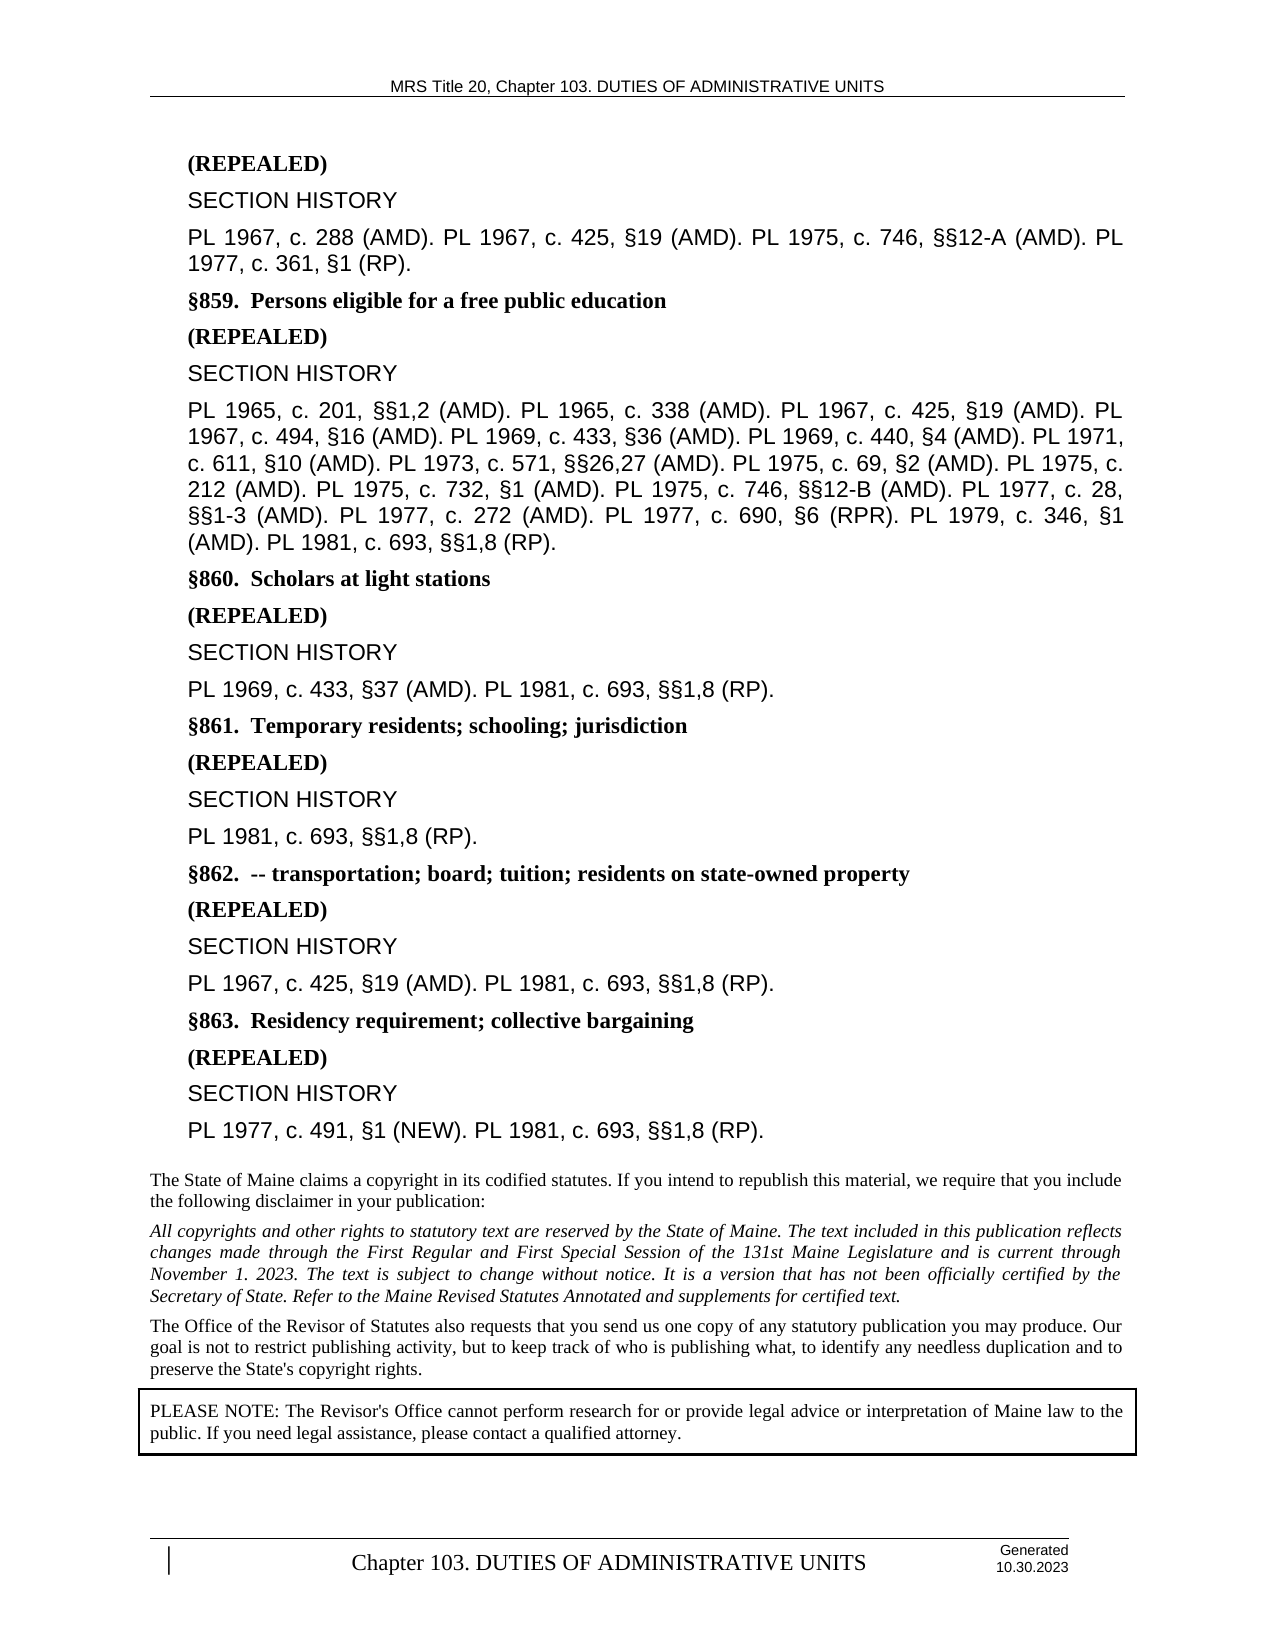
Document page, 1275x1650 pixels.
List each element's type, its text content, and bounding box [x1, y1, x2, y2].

text SECTION HISTORY [187, 187, 1125, 213]
text §863. Residency requirement; collective bargaining [187, 1007, 1125, 1033]
text PL 1967, c. 288 (AMD). PL 1967, c. 425, §19 (AMD). PL 1975, c. 746, §§12-A (AMD). PL 1977, c. 361, §1 (RP). [187, 223, 1125, 276]
text PLEASE NOTE: The Revisor's Office cannot perform research for or provide legal advice or interpretation of Maine law to the public. If you need legal assistance, please contact a qualified attorney. [140, 1390, 1135, 1453]
text (REPEALED) [187, 150, 1125, 176]
text SECTION HISTORY [187, 360, 1125, 387]
text §862. -- transportation; board; tuition; residents on state-owned property [187, 860, 1125, 886]
text SECTION HISTORY [187, 933, 1125, 959]
text PL 1967, c. 425, §19 (AMD). PL 1981, c. 693, §§1,8 (RP). [187, 970, 1125, 996]
text §859. Persons eligible for a free public education [187, 287, 1125, 313]
text SECTION HISTORY [187, 1080, 1125, 1107]
text PL 1977, c. 491, §1 (NEW). PL 1981, c. 693, §§1,8 (RP). [187, 1117, 1125, 1143]
text The Office of the Revisor of Statutes also requests that you send us one copy of any statutory publication you may produce. Our goal is not to restrict publishing activity, but to keep track of who is publishing what, to identify any needless duplication and to preserve the State's copyright rights. [150, 1314, 1125, 1379]
text (REPEALED) [187, 749, 1125, 776]
text PL 1965, c. 201, §§1,2 (AMD). PL 1965, c. 338 (AMD). PL 1967, c. 425, §19 (AMD). PL 1967, c. 494, §16 (AMD). PL 1969, c. 433, §36 (AMD). PL 1969, c. 440, §4 (AMD). PL 1971, c. 611, §10 (AMD). PL 1973, c. 571, §§26,27 (AMD). PL 1975, c. 69, §2 (AMD). PL 1975, c. 212 (AMD). PL 1975, c. 732, §1 (AMD). PL 1975, c. 746, §§12-B (AMD). PL 1977, c. 28, §§1-3 (AMD). PL 1977, c. 272 (AMD). PL 1977, c. 690, §6 (RPR). PL 1979, c. 346, §1 (AMD). PL 1981, c. 693, §§1,8 (RP). [187, 397, 1125, 555]
text (REPEALED) [187, 602, 1125, 629]
text (REPEALED) [187, 896, 1125, 923]
text §861. Temporary residents; schooling; jurisdiction [187, 713, 1125, 739]
text SECTION HISTORY [187, 786, 1125, 812]
text PL 1981, c. 693, §§1,8 (RP). [187, 823, 1125, 849]
text §860. Scholars at light stations [187, 566, 1125, 592]
text The State of Maine claims a copyright in its codified statutes. If you intend to republish this material, we require that you include the following disclaimer in your publication: [150, 1168, 1125, 1212]
text PL 1969, c. 433, §37 (AMD). PL 1981, c. 693, §§1,8 (RP). [187, 676, 1125, 702]
text All copyrights and other rights to statutory text are reserved by the State of Maine. The text included in this publication reflects changes made through the First Regular and First Special Session of the 131st Maine Legislature and is current through November 1. 2023 . The text is subject to change without notice. It is a version that has not been officially certified by the Secretary of State. Refer to the Maine Revised Statutes Annotated and supplements for certified text. [150, 1220, 1125, 1306]
text (REPEALED) [187, 1043, 1125, 1070]
text (REPEALED) [187, 323, 1125, 350]
text SECTION HISTORY [187, 639, 1125, 665]
